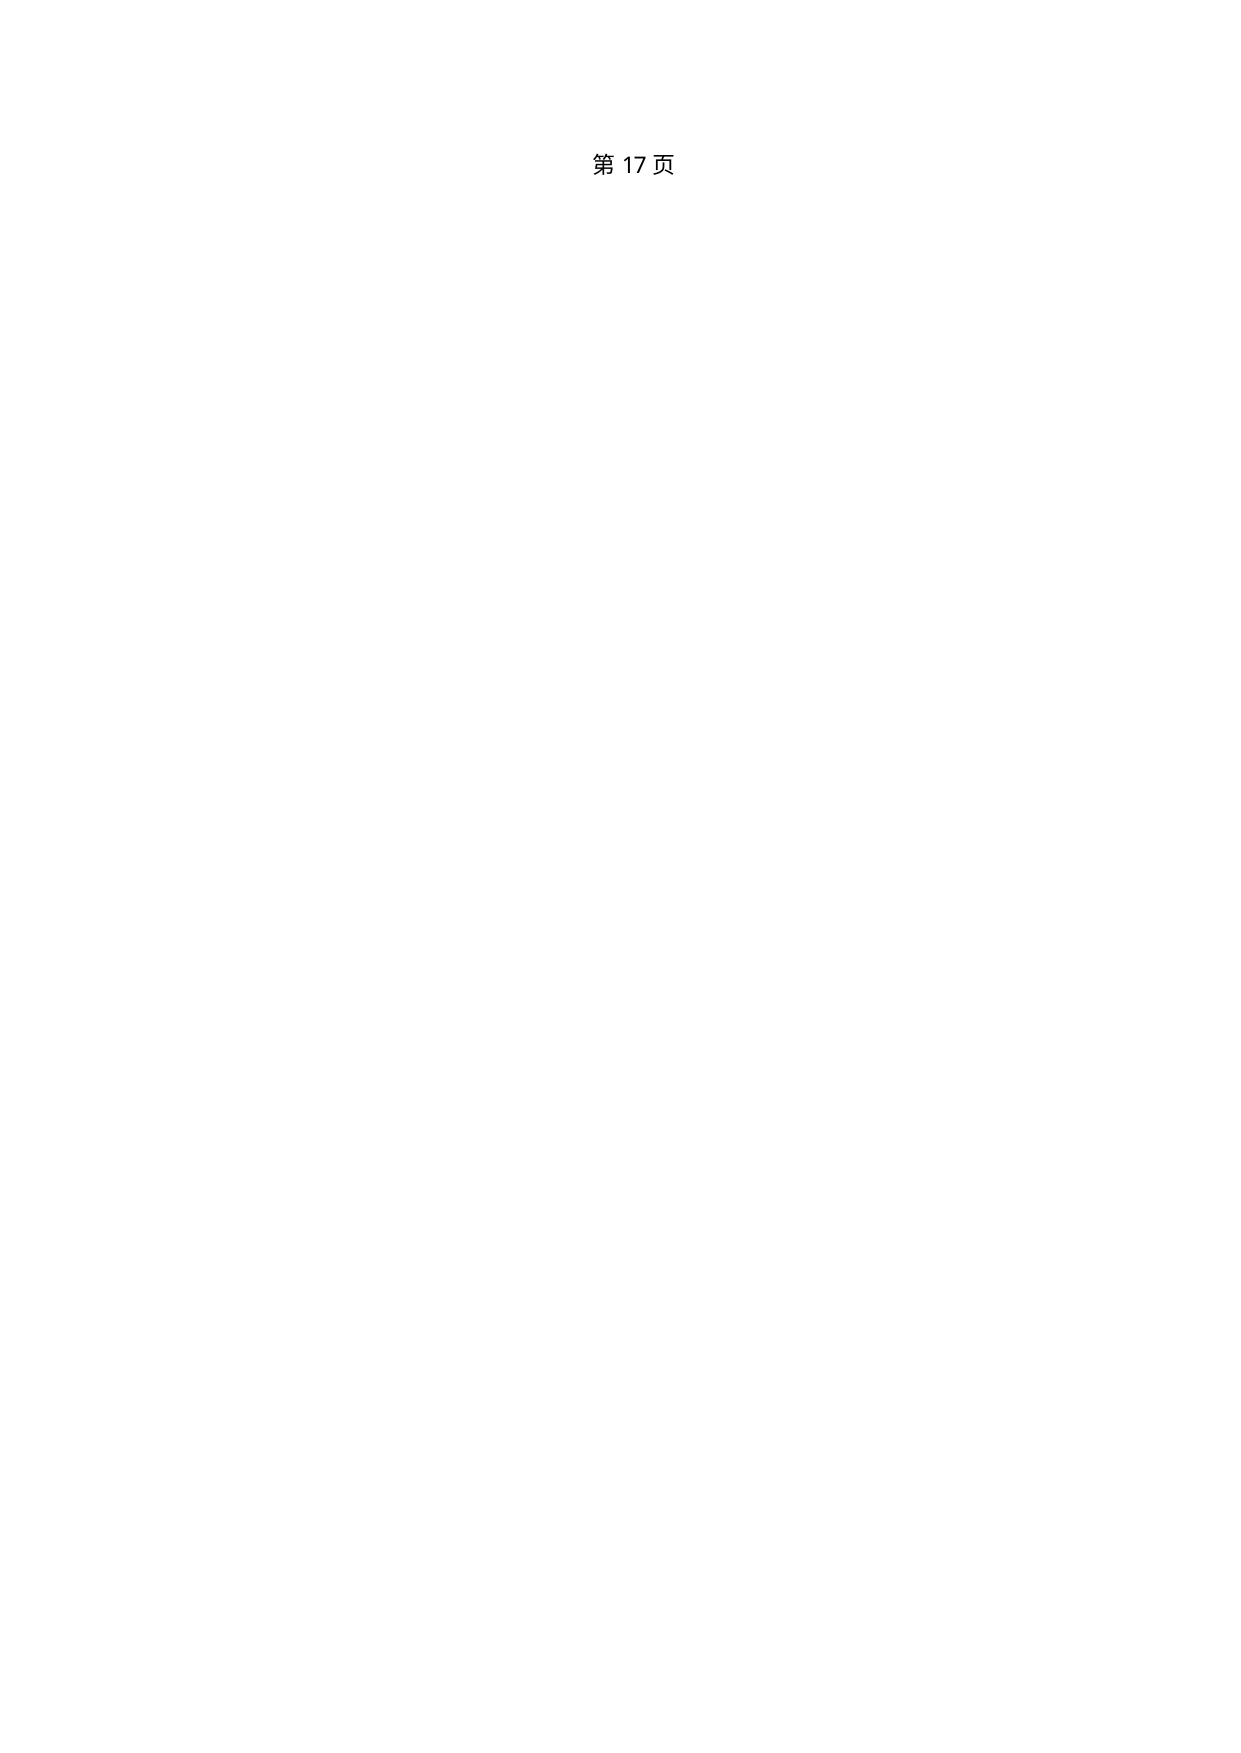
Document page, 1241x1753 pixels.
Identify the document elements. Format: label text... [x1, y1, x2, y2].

text 第 17 页 [89, 149, 1137, 179]
